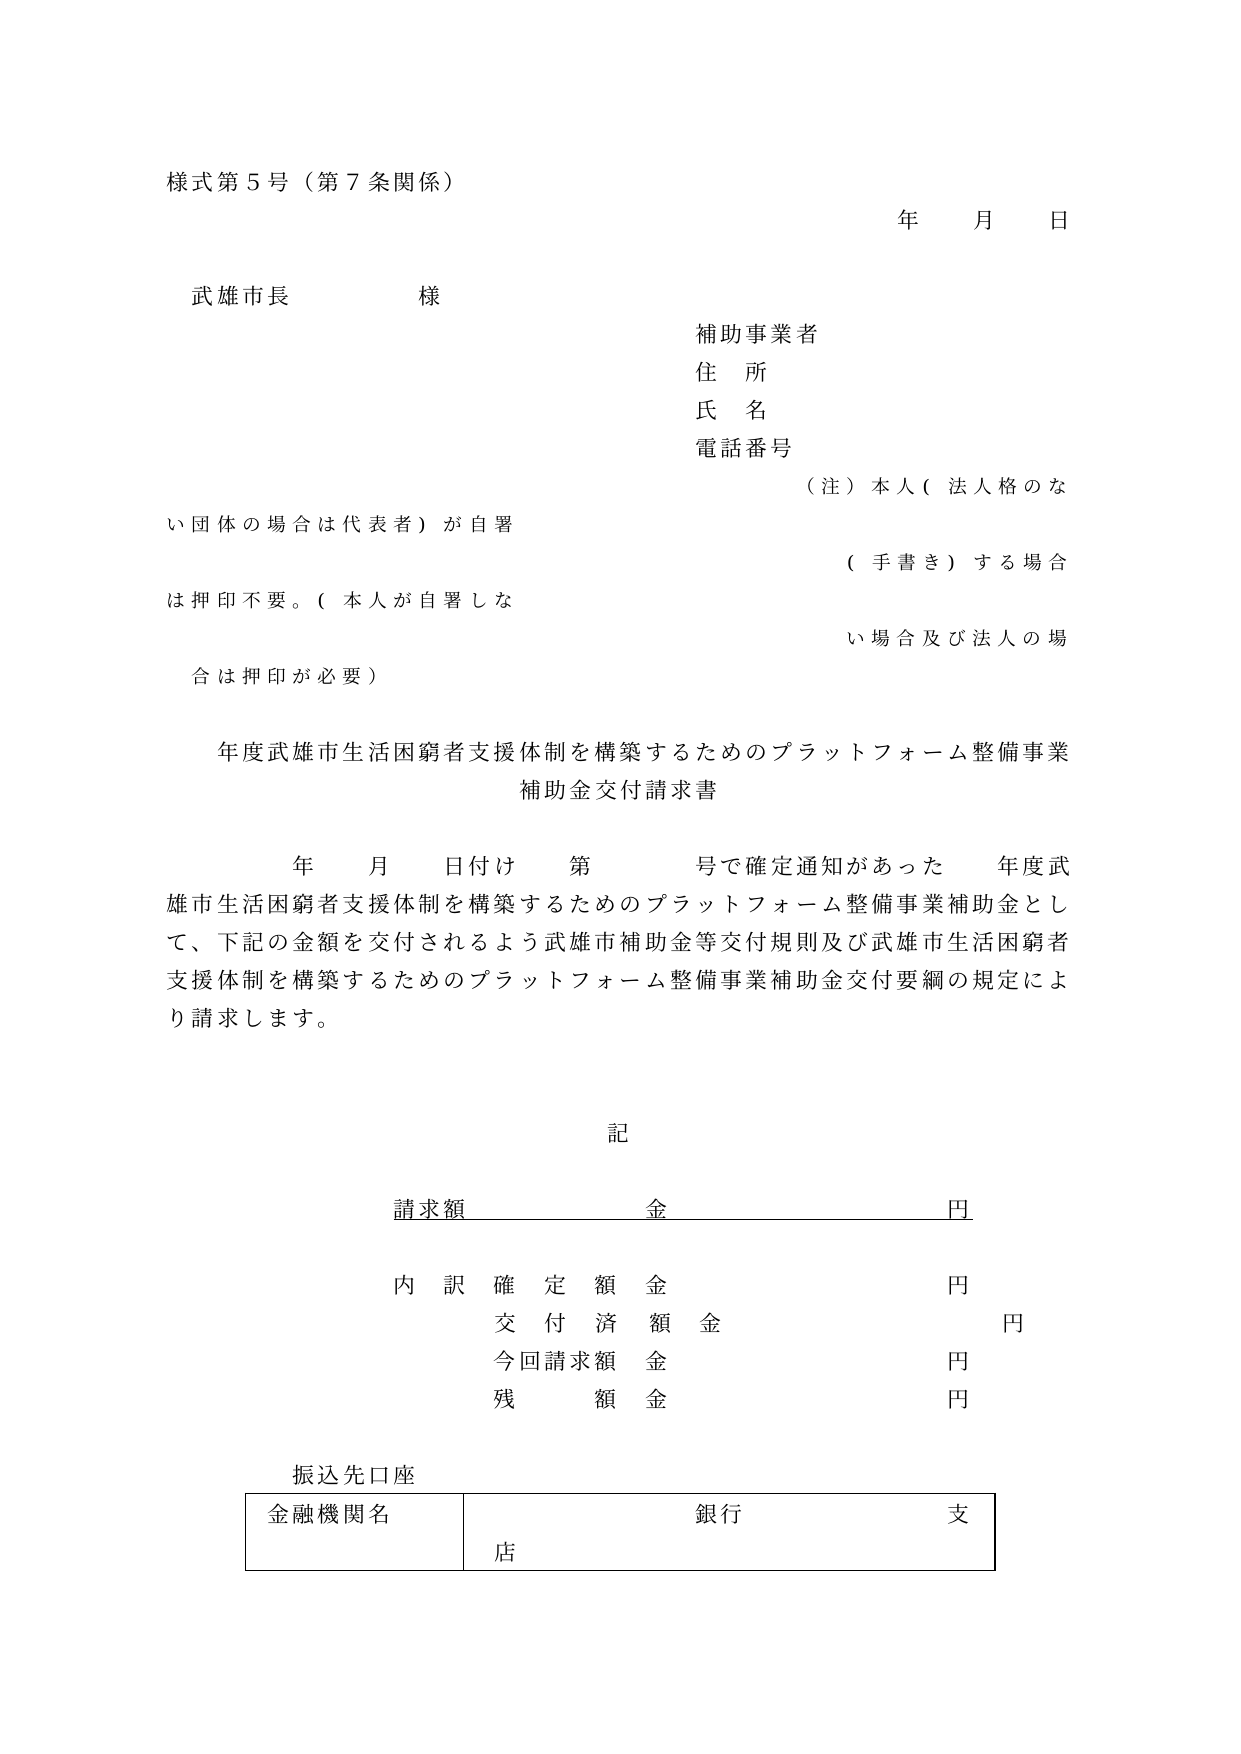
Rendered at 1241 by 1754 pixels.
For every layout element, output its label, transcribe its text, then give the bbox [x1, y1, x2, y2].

text 残 額 金 円 [166, 1379, 1074, 1417]
text 請求額 金 円 [166, 1188, 1074, 1227]
text 武雄市長 様 [166, 276, 1074, 314]
text 補助金交付請求書 [166, 770, 1074, 808]
table_header 銀行 支店 [464, 1494, 994, 1570]
text 年 月 日 [166, 200, 1074, 238]
text 氏 名 [166, 390, 805, 428]
text 年度武雄市生活困窮者支援体制を構築するためのプラットフォーム整備事業 [166, 732, 1074, 770]
text 交付済額 金 円 [166, 1303, 1074, 1341]
text （注）本人(法人格のない団体の場合は代表者)が自署 [166, 466, 1074, 542]
text 電話番号 [166, 428, 805, 466]
text 補助事業者 [166, 314, 1074, 352]
table_header 金融機関名 [246, 1494, 463, 1570]
text 振込先口座 [166, 1455, 1074, 1493]
text 記 [166, 1112, 1074, 1151]
text 住 所 [166, 352, 1074, 390]
text (手書き)する場合は押印不要。(本人が自署しな [166, 542, 1074, 618]
text 様式第５号（第７条関係） [166, 162, 1074, 200]
text 今回請求額 金 円 [166, 1341, 1074, 1379]
text 内 訳 確 定 額 金 円 [166, 1264, 1074, 1303]
text 年 月 日付け 第 号で確定通知があった 年度武雄市生活困窮者支援体制を構築するためのプラットフォーム整備事業補助金として、下記の金額を交付されるよう武雄市補助金等交付規則及び武雄市生活困窮者支援体制を構築するためのプラットフォーム整備事業補助金交付要綱の規定により請求します。 [166, 846, 1074, 1036]
text い場合及び法人の場合は押印が必要） [166, 618, 1074, 694]
